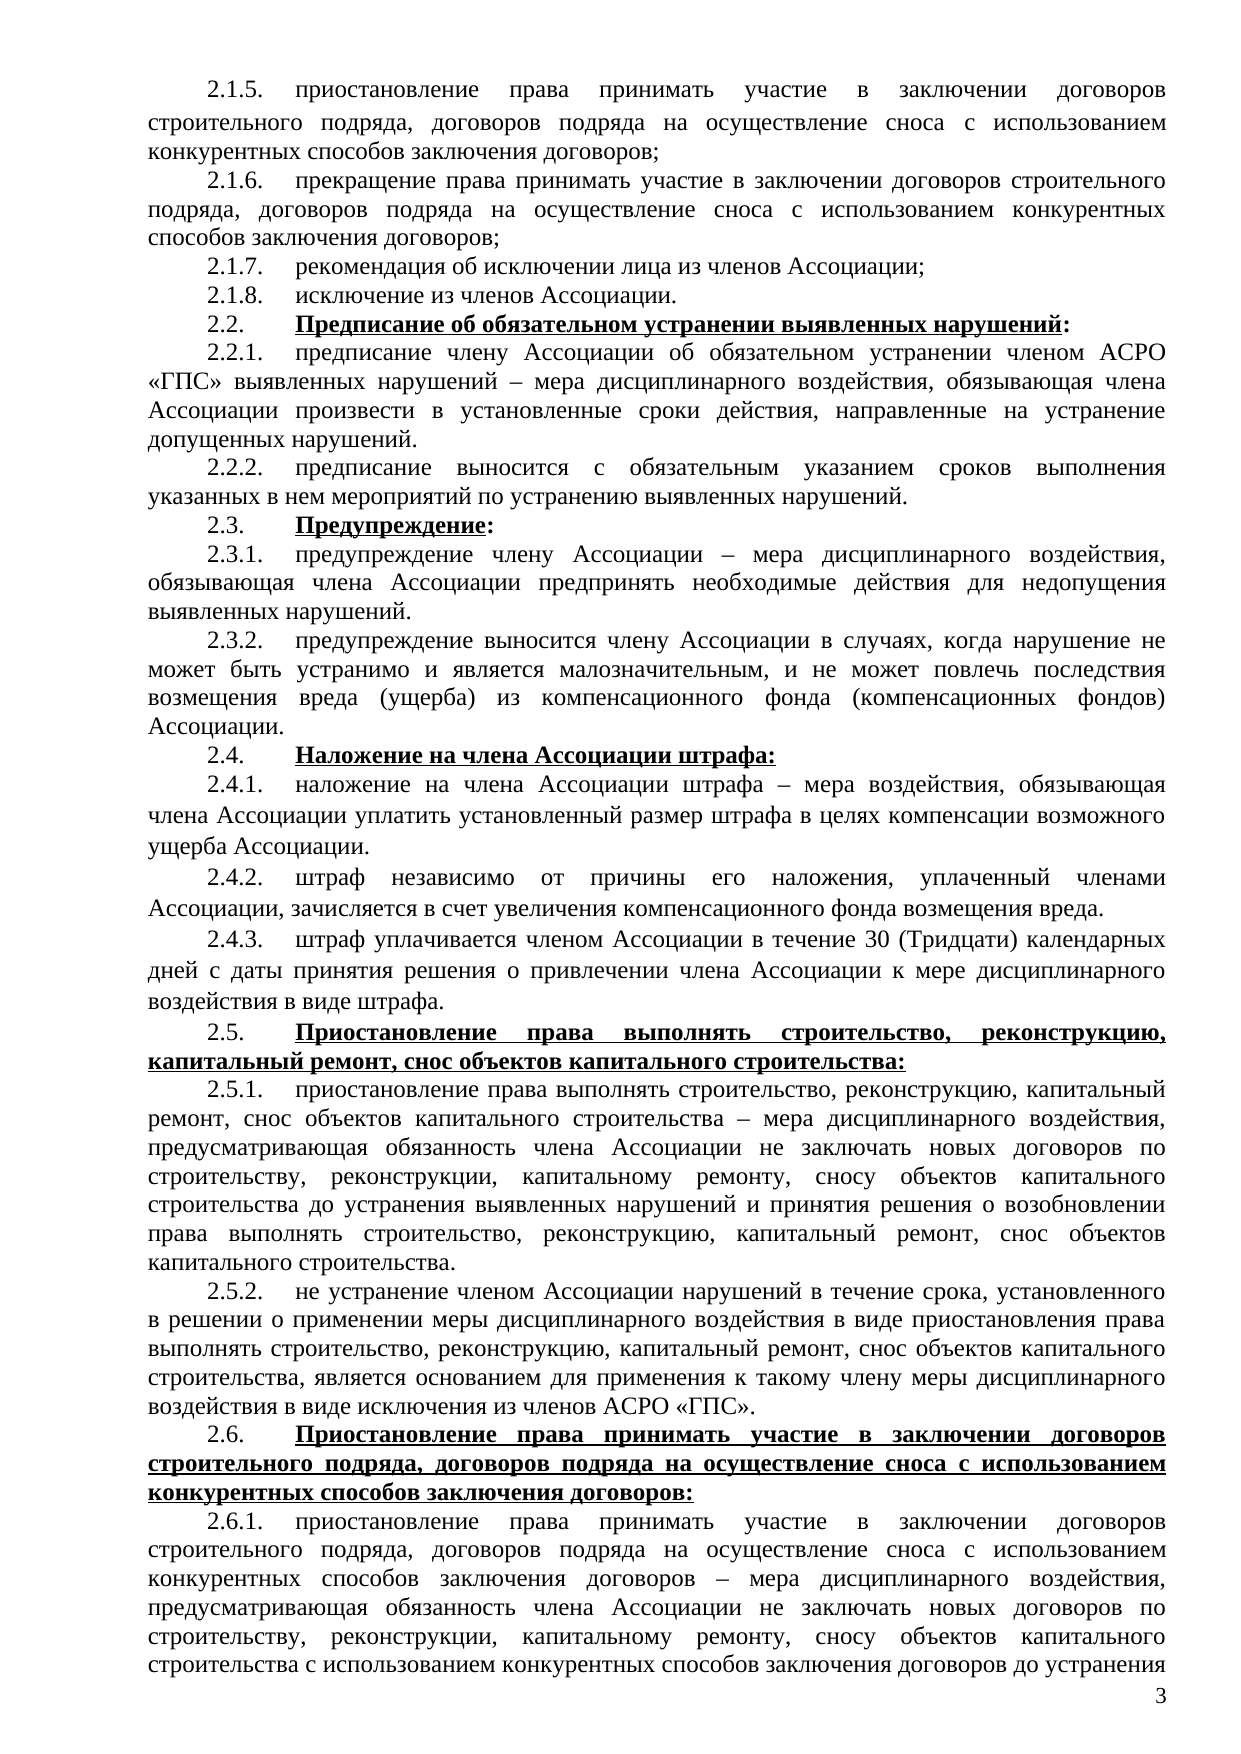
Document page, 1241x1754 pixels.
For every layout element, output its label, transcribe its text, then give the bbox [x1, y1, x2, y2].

list приостановление права выполнять строительство, реконструкцию, капитальный ремонт, снос объектов капитального строительства – мера дисциплинарного воздействия, предусматривающая обязанность члена Ассоциации не заключать новых договоров по строительству, реконструкции, капитальному ремонту, сносу объектов капитального строительства до устранения выявленных нарушений и принятия решения о возобновлении права выполнять строительство, реконструкцию, капитальный ремонт, снос объектов капитального строительства. [148, 1074, 1167, 1276]
list рекомендация об исключении лица из членов Ассоциации; [148, 251, 1167, 280]
list предупреждение члену Ассоциации – мера дисциплинарного воздействия, обязывающая члена Ассоциации предпринять необходимые действия для недопущения выявленных нарушений. [148, 539, 1167, 625]
list предупреждение выносится члену Ассоциации в случаях, когда нарушение не может быть устранимо и является малозначительным, и не может повлечь последствия возмещения вреда (ущерба) из компенсационного фонда (компенсационных фондов) Ассоциации. [148, 625, 1167, 740]
list приостановление права принимать участие в заключении договоров строительного подряда, договоров подряда на осуществление сноса с использованием конкурентных способов заключения договоров; [148, 74, 1167, 165]
list штраф уплачивается членом Ассоциации в течение 30 (Тридцати) календарных дней с даты принятия решения о привлечении члена Ассоциации к мере дисциплинарного воздействия в виде штрафа. [148, 924, 1167, 1015]
list исключение из членов Ассоциации. [148, 280, 1167, 309]
list не устранение членом Ассоциации нарушений в течение срока, установленного в решении о применении меры дисциплинарного воздействия в виде приостановления права выполнять строительство, реконструкцию, капитальный ремонт, снос объектов капитального строительства, является основанием для применения к такому члену меры дисциплинарного воздействия в виде исключения из членов АСРО «ГПС». [148, 1276, 1167, 1419]
list наложение на члена Ассоциации штрафа – мера воздействия, обязывающая члена Ассоциации уплатить установленный размер штрафа в целях компенсации возможного ущерба Ассоциации. [148, 769, 1167, 859]
list предписание выносится с обязательным указанием сроков выполнения указанных в нем мероприятий по устранению выявленных нарушений. [148, 452, 1167, 510]
list штраф независимо от причины его наложения, уплаченный членами Ассоциации, зачисляется в счет увеличения компенсационного фонда возмещения вреда. [148, 862, 1167, 922]
list Приостановление права принимать участие в заключении договоров строительного подряда, договоров подряда на осуществление сноса с использованием конкурентных способов заключения договоров: [148, 1419, 1167, 1506]
list Предписание об обязательном устранении выявленных нарушений: [148, 309, 1167, 337]
list Предупреждение: [148, 510, 1167, 539]
list прекращение права принимать участие в заключении договоров строительного подряда, договоров подряда на осуществление сноса с использованием конкурентных способов заключения договоров; [148, 165, 1167, 251]
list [148, 1506, 1167, 1678]
list предписание члену Ассоциации об обязательном устранении членом АСРО «ГПС» выявленных нарушений – мера дисциплинарного воздействия, обязывающая члена Ассоциации произвести в установленные сроки действия, направленные на устранение допущенных нарушений. [148, 337, 1167, 452]
list Приостановление права выполнять строительство, реконструкцию, капитальный ремонт, снос объектов капитального строительства: [148, 1017, 1167, 1074]
list Наложение на члена Ассоциации штрафа: [148, 740, 1167, 769]
